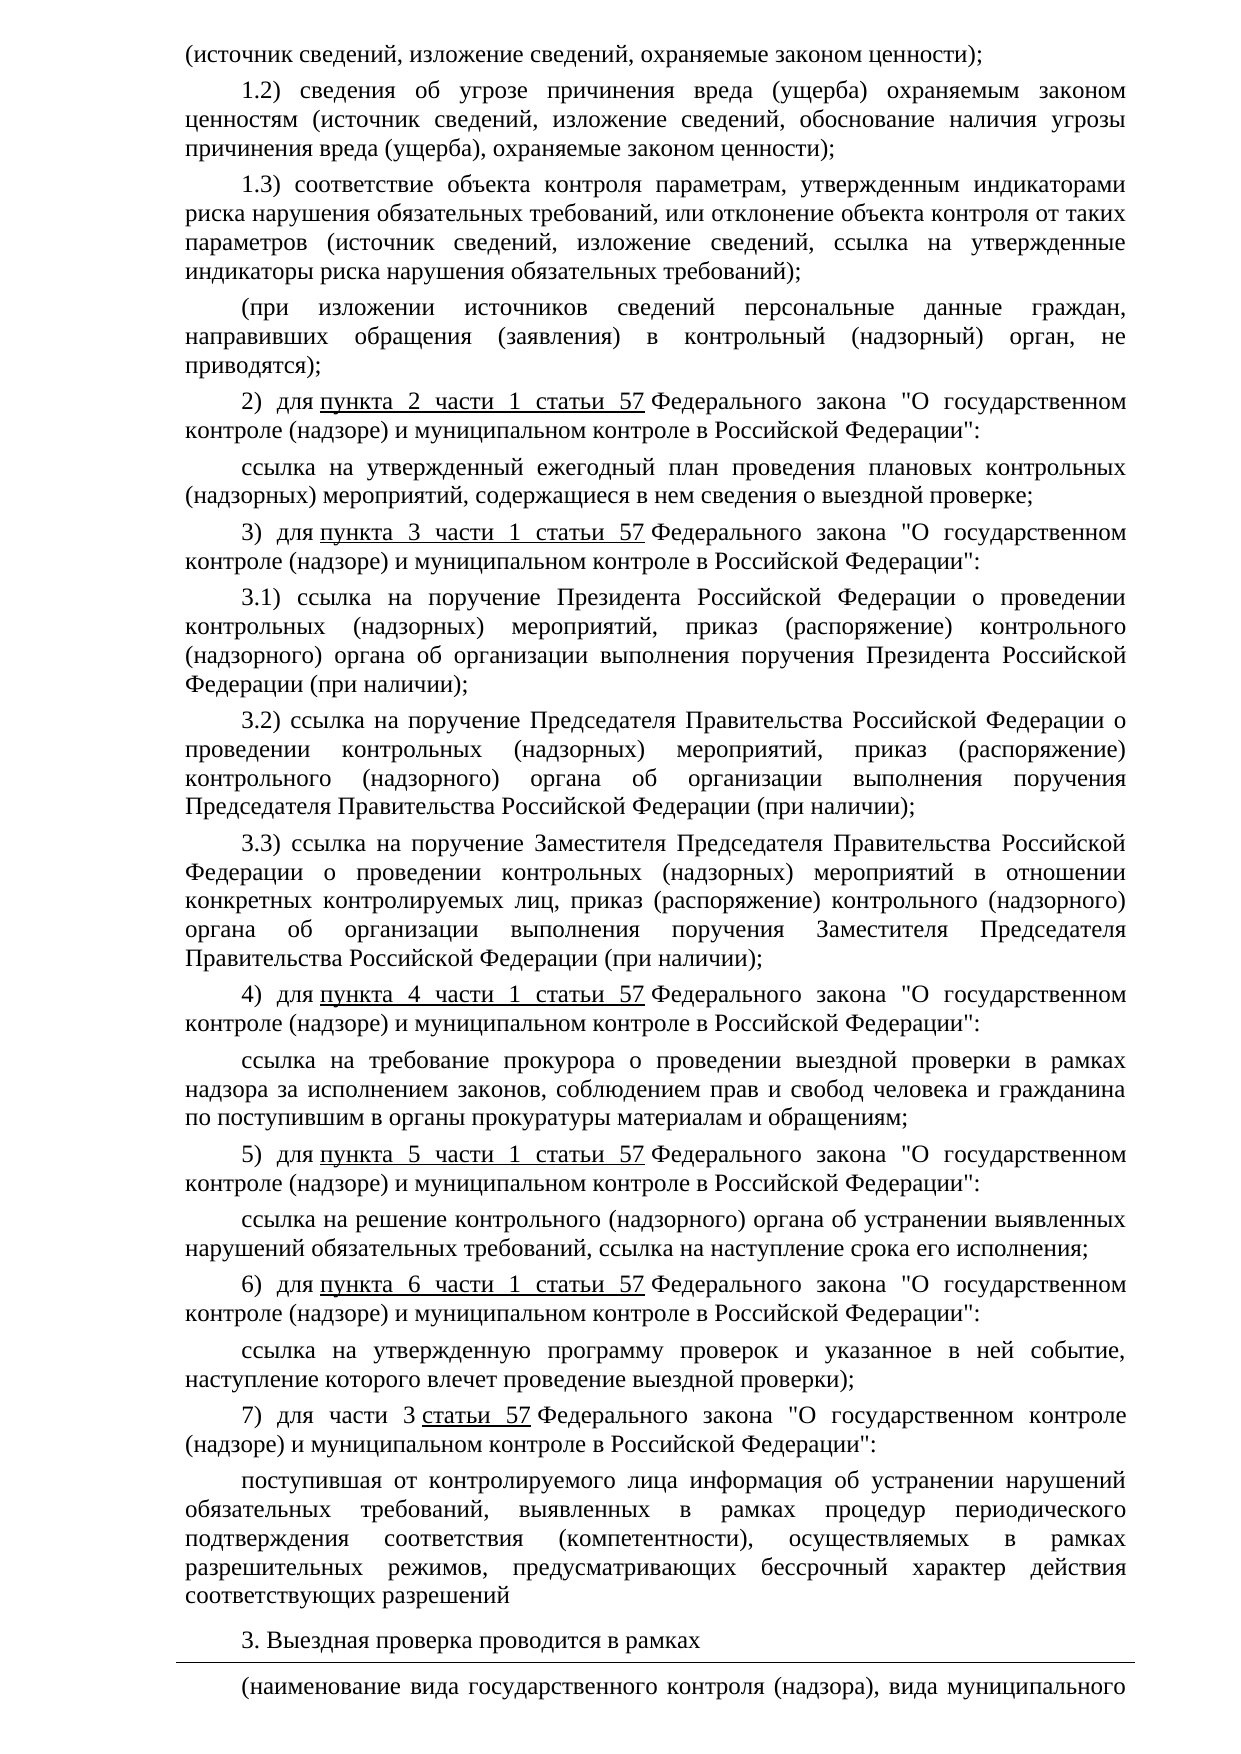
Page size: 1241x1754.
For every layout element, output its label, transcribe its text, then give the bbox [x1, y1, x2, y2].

table_cell 5) для пункта 5 части 1 статьи 57 Федерального закона "О государственном контроле (надзоре) и муниципальном контроле в Российской Федерации": ссылка на решение контрольного (надзорного) органа об устранении выявленных нарушений обязательных требований, ссылка на наступление срока его исполнения; [176, 1139, 1135, 1269]
table_cell 4) для пункта 4 части 1 статьи 57 Федерального закона "О государственном контроле (надзоре) и муниципальном контроле в Российской Федерации": ссылка на требование прокурора о проведении выездной проверки в рамках надзора за исполнением законов, соблюдением прав и свобод человека и гражданина по поступившим в органы прокуратуры материалам и обращениям; [176, 980, 1135, 1139]
table_cell 6) для пункта 6 части 1 статьи 57 Федерального закона "О государственном контроле (надзоре) и муниципальном контроле в Российской Федерации": ссылка на утвержденную программу проверок и указанное в ней событие, наступление которого влечет проведение выездной проверки); [176, 1270, 1135, 1400]
table_cell 2) для пункта 2 части 1 статьи 57 Федерального закона "О государственном контроле (надзоре) и муниципальном контроле в Российской Федерации": ссылка на утвержденный ежегодный план проведения плановых контрольных (надзорных) мероприятий, содержащиеся в нем сведения о выездной проверке; [176, 386, 1135, 517]
table_cell 7) для части 3 статьи 57 Федерального закона "О государственном контроле (надзоре) и муниципальном контроле в Российской Федерации": поступившая от контролируемого лица информация об устранении нарушений обязательных требований, выявленных в рамках процедур периодического подтверждения соответствия (компетентности), осуществляемых в рамках разрешительных режимов, предусматривающих бессрочный характер действия соответствующих разрешений [176, 1400, 1135, 1617]
table_cell 3) для пункта 3 части 1 статьи 57 Федерального закона "О государственном контроле (надзоре) и муниципальном контроле в Российской Федерации": 3.1) ссылка на поручение Президента Российской Федерации о проведении контрольных (надзорных) мероприятий, приказ (распоряжение) контрольного (надзорного) органа об организации выполнения поручения Президента Российской Федерации (при наличии); 3.2) ссылка на поручение Председателя Правительства Российской Федерации о проведении контрольных (надзорных) мероприятий, приказ (распоряжение) контрольного (надзорного) органа об организации выполнения поручения Председателя Правительства Российской Федерации (при наличии); 3.3) ссылка на поручение Заместителя Председателя Правительства Российской Федерации о проведении контрольных (надзорных) мероприятий в отношении конкретных контролируемых лиц, приказ (распоряжение) контрольного (надзорного) органа об организации выполнения поручения Заместителя Председателя Правительства Российской Федерации (при наличии); [176, 517, 1135, 979]
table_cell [176, 30, 1135, 386]
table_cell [176, 1663, 1135, 1699]
table_cell 3. Выездная проверка проводится в рамках [176, 1617, 1135, 1661]
